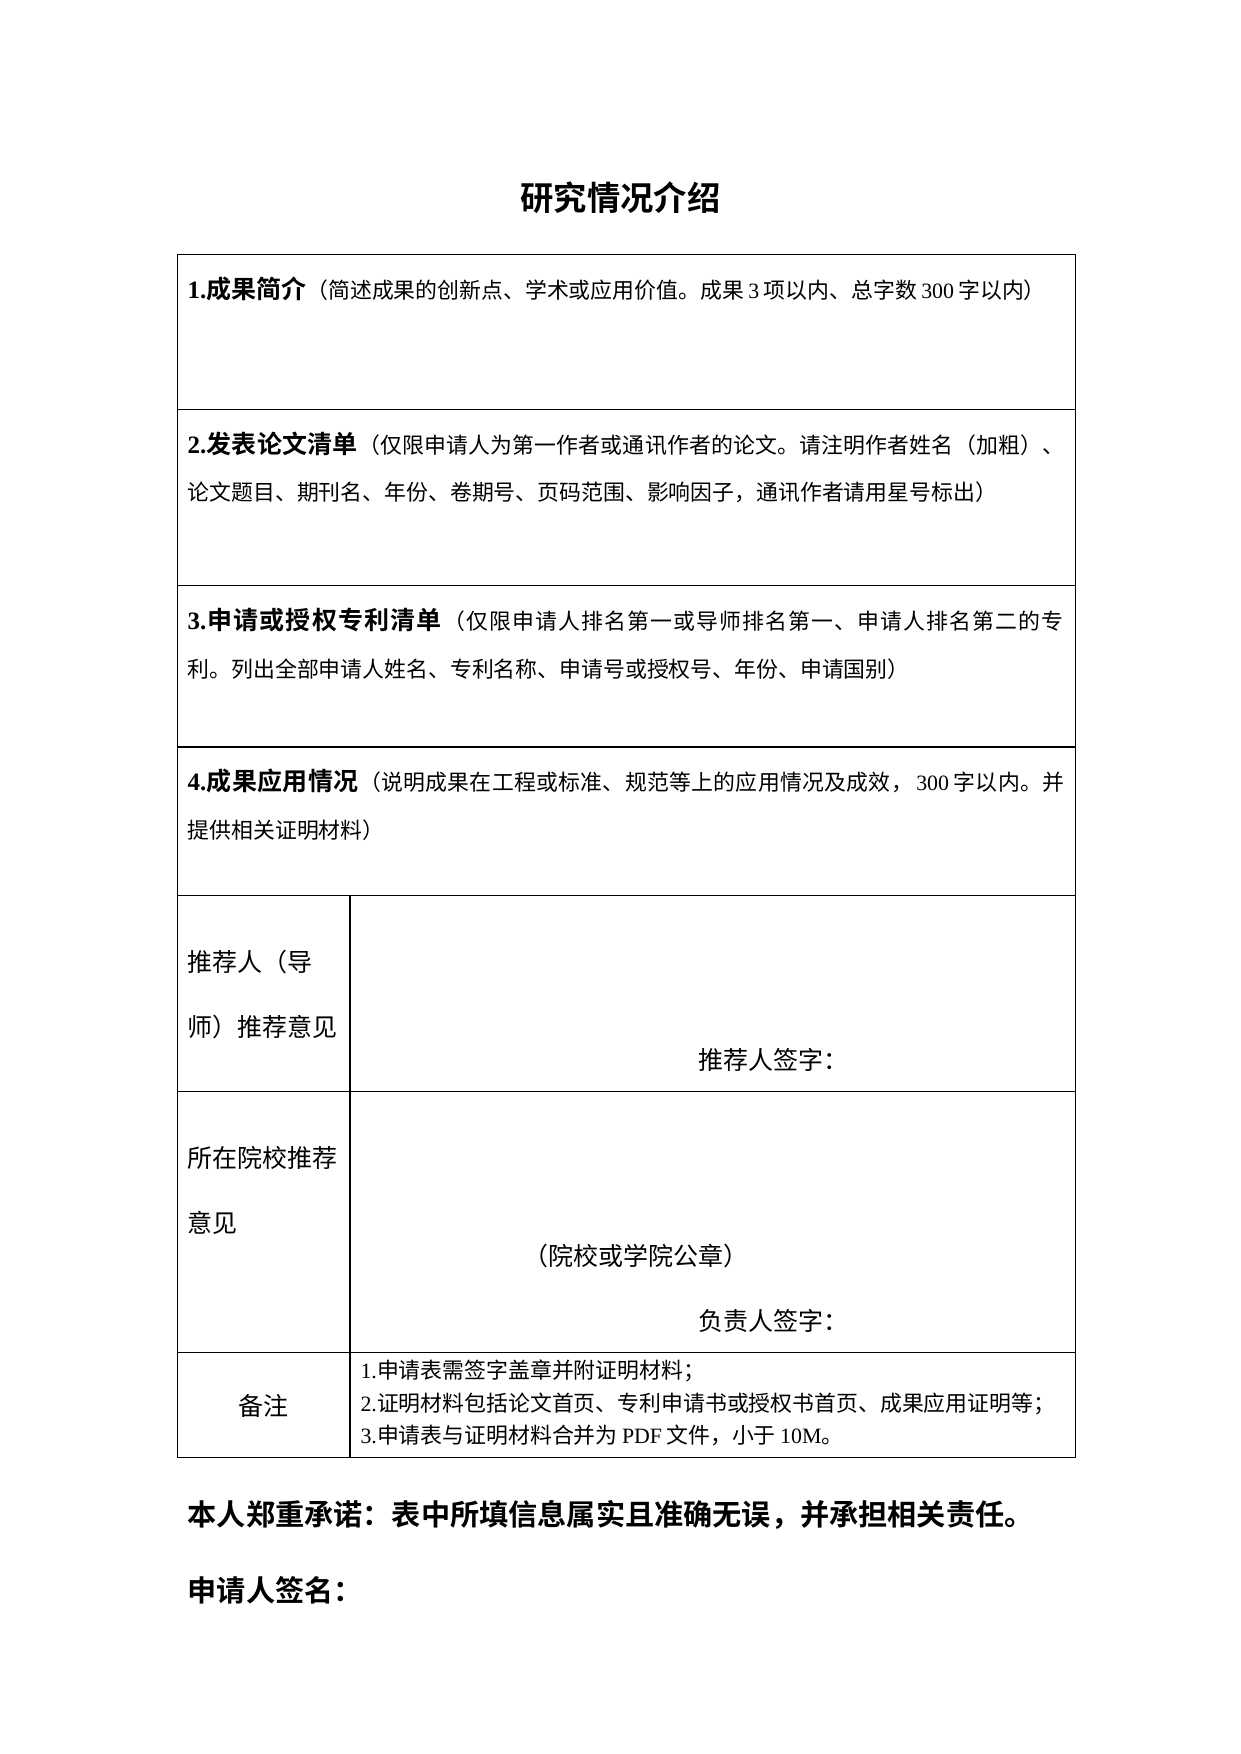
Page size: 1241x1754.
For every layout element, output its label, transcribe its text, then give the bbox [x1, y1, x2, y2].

text 本人郑重承诺：表中所填信息属实且准确无误，并承担相关责任。 [187, 1491, 1053, 1534]
table_cell （院校或学院公章） 负责人签字： [351, 1092, 1075, 1352]
table_cell 所在院校推荐意见 [178, 1092, 349, 1352]
table_cell 备注 [178, 1353, 349, 1457]
table_cell 3.申请或授权专利清单（仅限申请人排名第一或导师排名第一、申请人排名第二的专利。列出全部申请人姓名、专利名称、申请号或授权号、年份、申请国别） [178, 586, 1075, 746]
text 申请人签名： [187, 1567, 1053, 1609]
table_cell 1.申请表需签字盖章并附证明材料； 2.证明材料包括论文首页、专利申请书或授权书首页、成果应用证明等； 3.申请表与证明材料合并为PDF文件，小于10M。 [351, 1353, 1075, 1457]
table_cell 推荐人签字： [351, 896, 1075, 1091]
table_cell 4.成果应用情况（说明成果在工程或标准、规范等上的应用情况及成效，300字以内。并提供相关证明材料） [178, 748, 1075, 895]
text 研究情况介绍 [187, 164, 1053, 229]
table_header 1.成果简介（简述成果的创新点、学术或应用价值。成果3项以内、总字数300字以内） [178, 255, 1075, 409]
table_cell 推荐人（导师）推荐意见 [178, 896, 349, 1091]
table_cell 2.发表论文清单（仅限申请人为第一作者或通讯作者的论文。请注明作者姓名（加粗）、论文题目、期刊名、年份、卷期号、页码范围、影响因子，通讯作者请用星号标出） [178, 410, 1075, 585]
